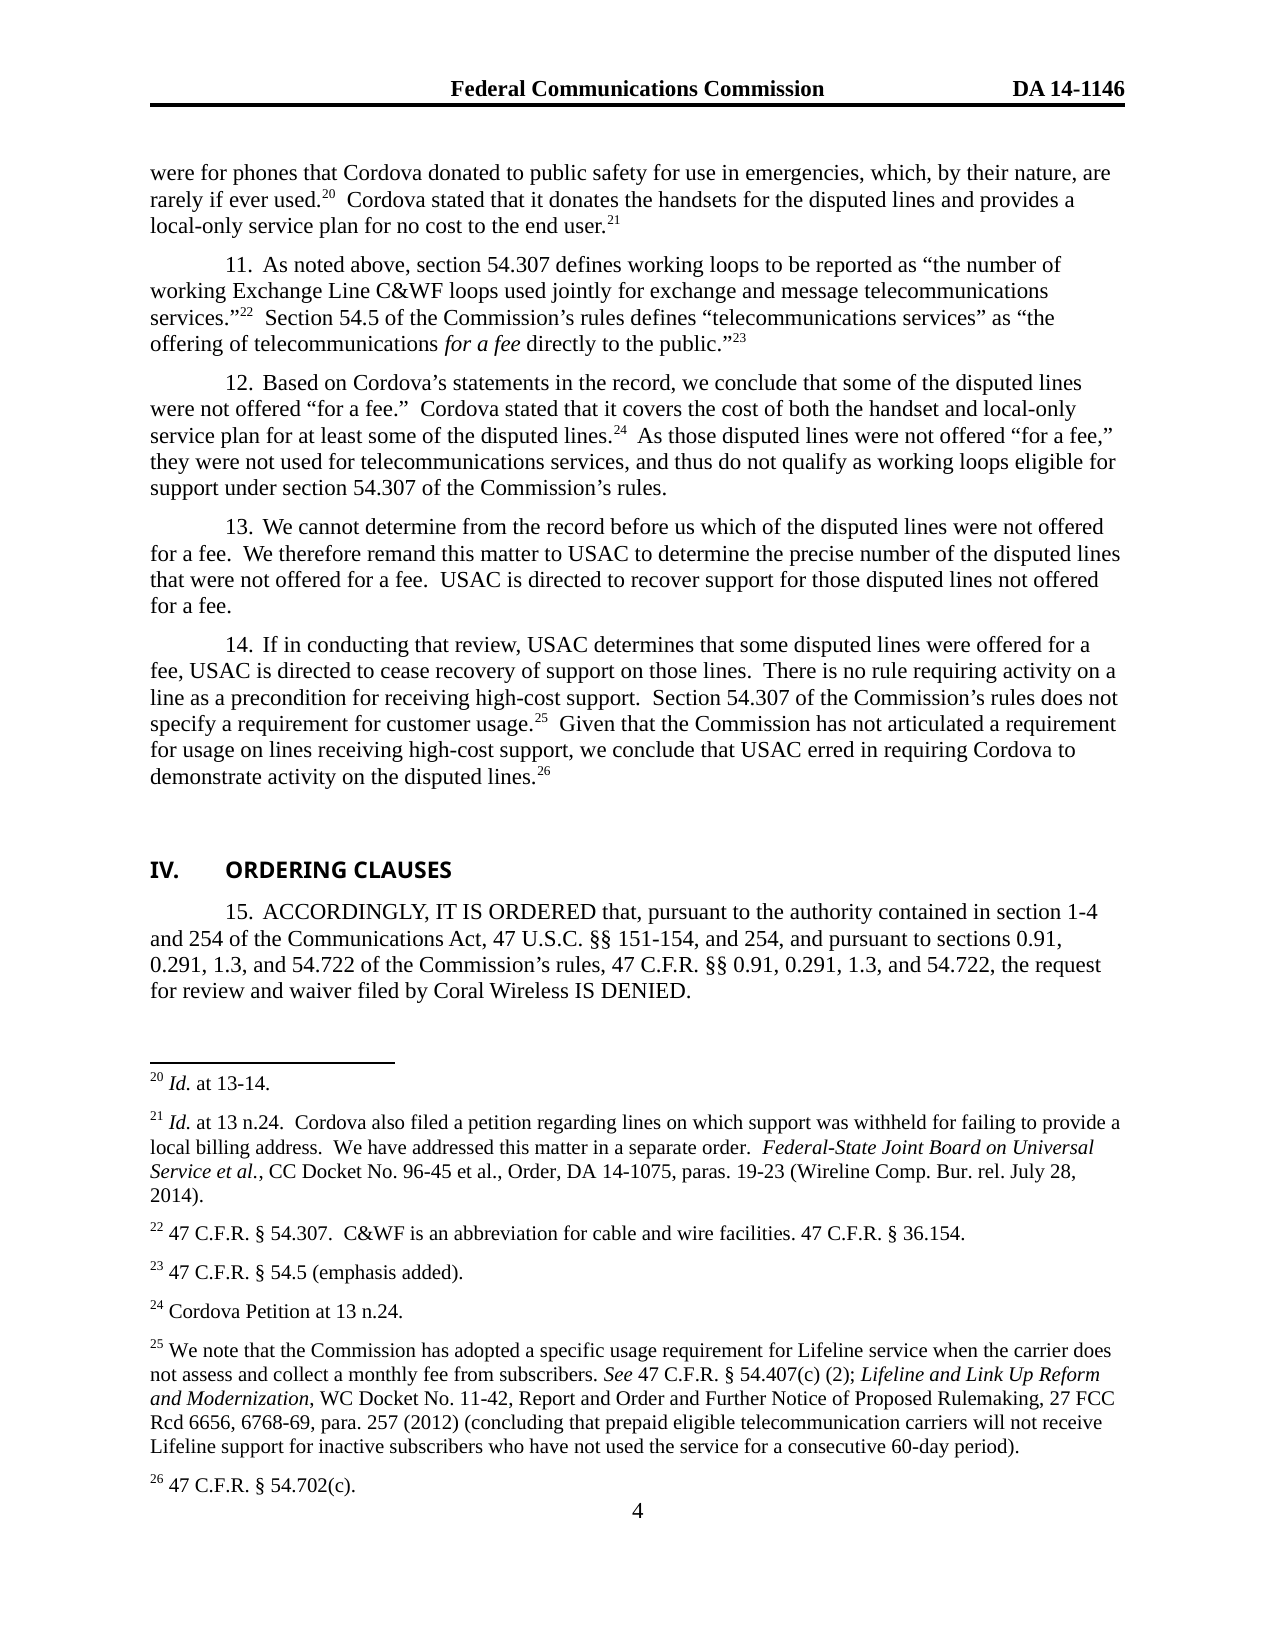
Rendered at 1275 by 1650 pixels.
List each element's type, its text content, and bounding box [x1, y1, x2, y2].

text If in conducting that review, USAC determines that some disputed lines were offered for a fee, USAC is directed to cease recovery of support on those lines. There is no rule requiring activity on a line as a precondition for receiving high-cost support. Section 54.307 of the Commission’s rules does not specify a requirement for customer usage. Given that the Commission has not articulated a requirement for usage on lines receiving high-cost support, we conclude that USAC erred in requiring Cordova to demonstrate activity on the disputed lines. [150, 631, 1125, 842]
subtitle Ordering Clauses [150, 854, 1125, 886]
text ACCORDINGLY, IT IS ORDERED that, pursuant to the authority contained in section 1-4 and 254 of the Communications Act, 47 U.S.C. §§ 151-154, and 254, and pursuant to sections 0.91, 0.291, 1.3, and 54.722 of the Commission’s rules, 47 C.F.R. §§ 0.91, 0.291, 1.3, and 54.722, the request for review and waiver filed by Coral Wireless IS DENIED. [150, 898, 1125, 1004]
text As noted above, section 54.307 defines working loops to be reported as “the number of working Exchange Line C&WF loops used jointly for exchange and message telecommunications services.” Section 54.5 of the Commission’s rules defines “telecommunications services” as “the offering of telecommunications for a fee directly to the public.” [150, 251, 1125, 356]
text In 2011, in the course of a routine data validation of submitted line counts, USAC informed Cordova that a number of its reported lines were ineligible for high-cost support. USAC determined that these lines did not qualify as working loops eligible for high-cost support because the lines showed no activity or usage (hereinafter, disputed lines). In response, Cordova argued that the disputed lines were for phones that Cordova donated to public safety for use in emergencies, which, by their nature, are rarely if ever used. Cordova stated that it donates the handsets for the disputed lines and provides a local-only service plan for no cost to the end user. [150, 159, 1125, 238]
text We cannot determine from the record before us which of the disputed lines were not offered for a fee. We therefore remand this matter to USAC to determine the precise number of the disputed lines that were not offered for a fee. USAC is directed to recover support for those disputed lines not offered for a fee. [150, 513, 1125, 619]
text Based on Cordova’s statements in the record, we conclude that some of the disputed lines were not offered “for a fee.” Cordova stated that it covers the cost of both the handset and local-only service plan for at least some of the disputed lines. As those disputed lines were not offered “for a fee,” they were not used for telecommunications services, and thus do not qualify as working loops eligible for support under section 54.307 of the Commission’s rules. [150, 369, 1125, 501]
